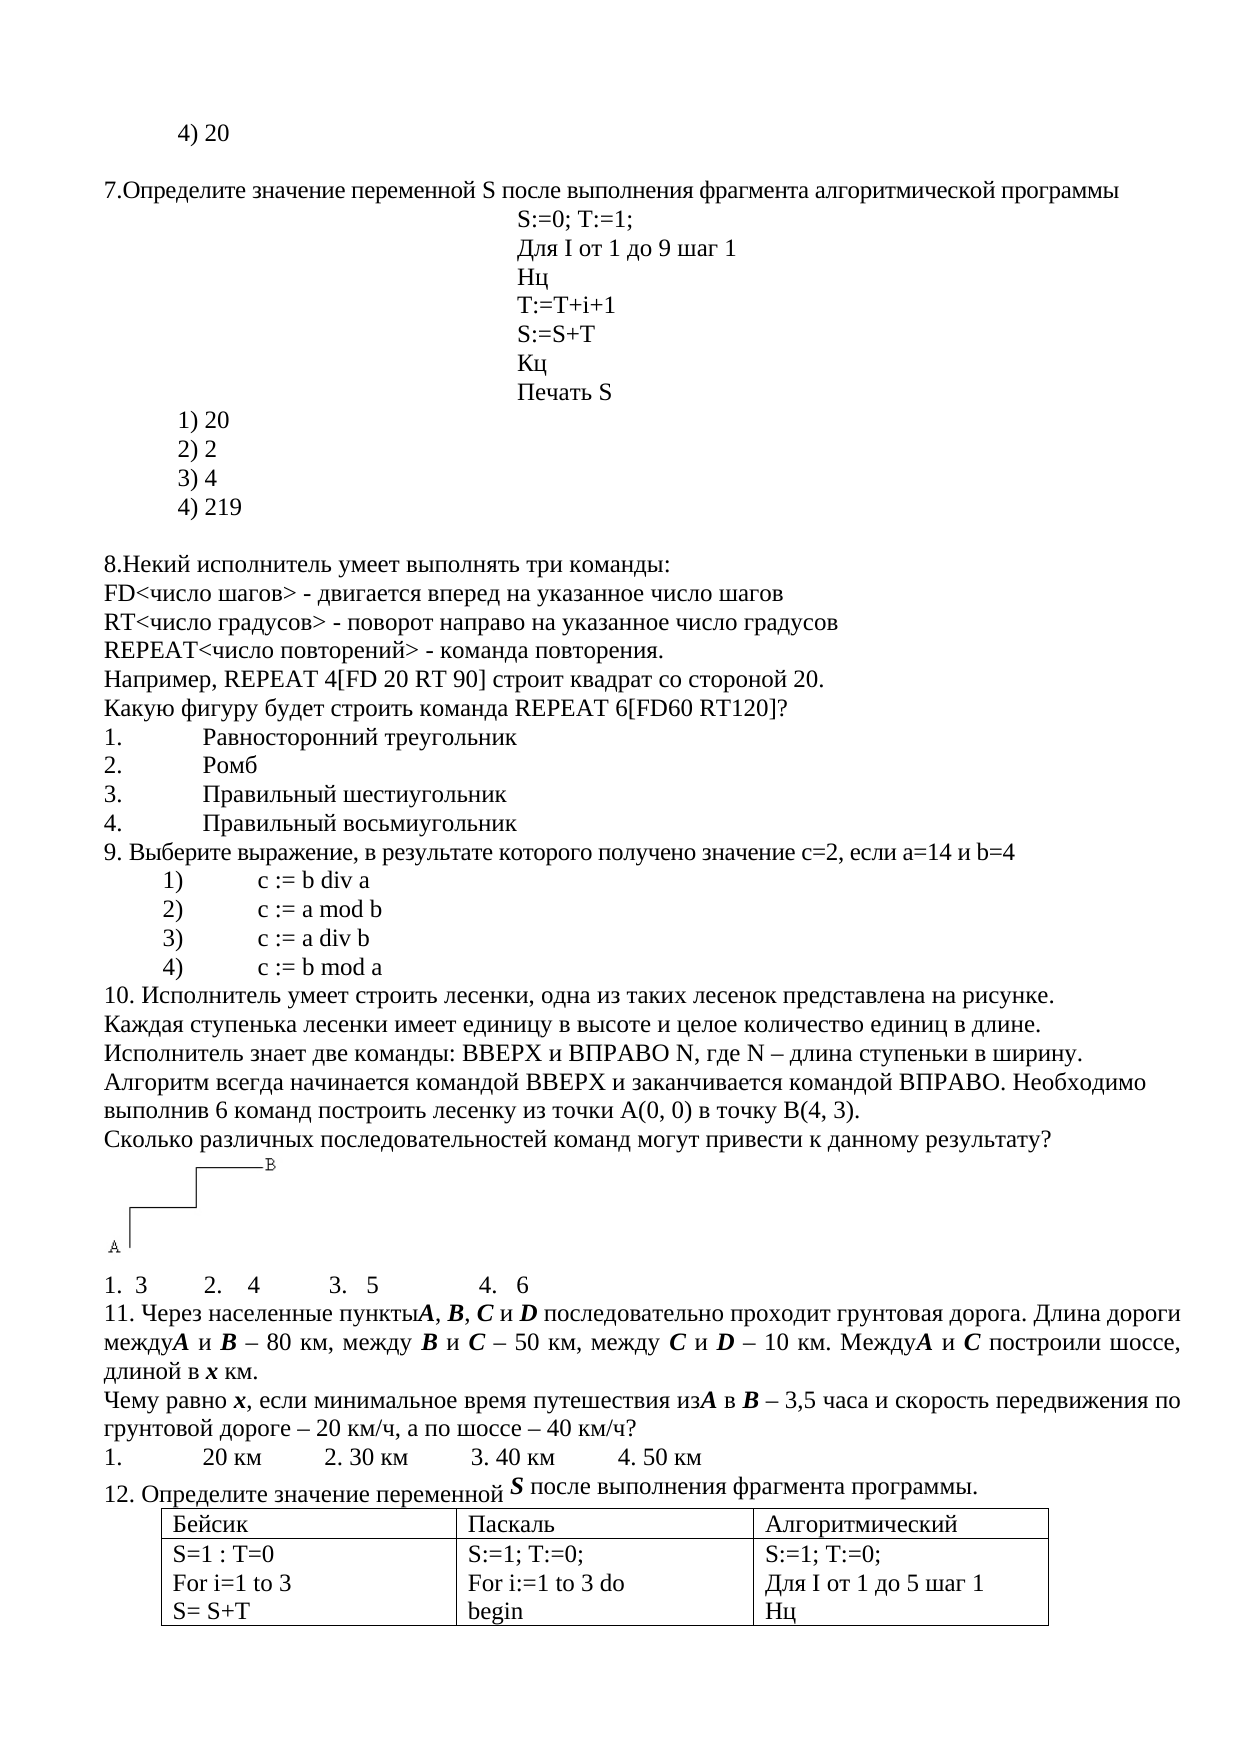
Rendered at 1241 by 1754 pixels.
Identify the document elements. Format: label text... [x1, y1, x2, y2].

text 4) 219 [103, 492, 1181, 521]
text 3) 4 [103, 463, 1181, 492]
table_header Алгоритмический [754, 1509, 1048, 1538]
list с := b div a [103, 866, 1181, 894]
text 9. Выберите выражение, в результате которого получено значение с=2, если а=14 и b=4 [103, 837, 1181, 866]
text 8.Некий исполнитель умеет выполнять три команды: [103, 549, 1181, 578]
text 1. 3 2. 4 3. 5 4. 6 [103, 1270, 1181, 1298]
text S:=S+T [103, 319, 1181, 348]
text Нц [103, 262, 1181, 291]
text FD<число шагов> - двигается вперед на указанное число шагов [103, 578, 1181, 607]
text 12. Определите значение переменной S после выполнения фрагмента программы. [103, 1471, 1181, 1508]
text 4) 20 [103, 118, 1181, 147]
list с := a mod b [103, 894, 1181, 923]
list Равносторонний треугольник [103, 722, 1181, 751]
text 2) 2 [103, 434, 1181, 463]
list Ромб [103, 751, 1181, 779]
text Сколько различных последовательностей команд могут привести к данному результату? [103, 1124, 1181, 1153]
text Кц [103, 348, 1181, 377]
text Печать S [103, 377, 1181, 406]
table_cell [754, 1539, 1048, 1625]
text 11. Через населенные пунктыА, B, C и D последовательно проходит грунтовая дорога. Длина дороги междуА и В – 80 км, между В и С – 50 км, между С и D – 10 км. МеждуА и С построили шоссе, длиной в х км. [103, 1298, 1181, 1385]
list с := a div b [103, 923, 1181, 952]
text T:=T+i+1 [103, 291, 1181, 319]
text 7.Определите значение переменной S после выполнения фрагмента алгоритмической программы [103, 176, 1181, 204]
text RT<число градусов> - поворот направо на указанное число градусов [103, 607, 1181, 636]
picture [103, 1153, 312, 1270]
text Каждая ступенька лесенки имеет единицу в высоте и целое количество единиц в длине. Исполнитель знает две команды: ВВЕРХ и ВПРАВО N, где N – длина ступеньки в ширину. Алгоритм всегда начинается командой ВВЕРХ и заканчивается командой ВПРАВО. Необходимо выполнив 6 команд построить лесенку из точки А(0, 0) в точку В(4, 3). [103, 1009, 1181, 1124]
table_header Бейсик [162, 1509, 456, 1538]
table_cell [457, 1539, 753, 1625]
text REPEAT<число повторений> - команда повторения. [103, 636, 1181, 664]
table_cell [162, 1539, 456, 1625]
list Правильный шестиугольник [103, 779, 1181, 808]
text S:=0; T:=1; [103, 204, 1181, 233]
text 1) 20 [103, 406, 1181, 434]
text Чему равно х, если минимальное время путешествия изА в В – 3,5 часа и скорость передвижения по грунтовой дороге – 20 км/ч, а по шоссе – 40 км/ч? [103, 1385, 1181, 1442]
text Например, REPEAT 4[FD 20 RT 90] строит квадрат со стороной 20. [103, 664, 1181, 693]
list 20 км 2. 30 км 3. 40 км 4. 50 км [103, 1442, 1181, 1471]
list Правильный восьмиугольник [103, 808, 1181, 837]
text Для I от 1 до 9 шаг 1 [103, 233, 1181, 262]
list с := b mod a [103, 952, 1181, 981]
text Какую фигуру будет строить команда REPEAT 6[FD60 RT120]? [103, 693, 1181, 722]
table_header Паскаль [457, 1509, 753, 1538]
text 10. Исполнитель умеет строить лесенки, одна из таких лесенок представлена на рисунке. [103, 981, 1181, 1009]
